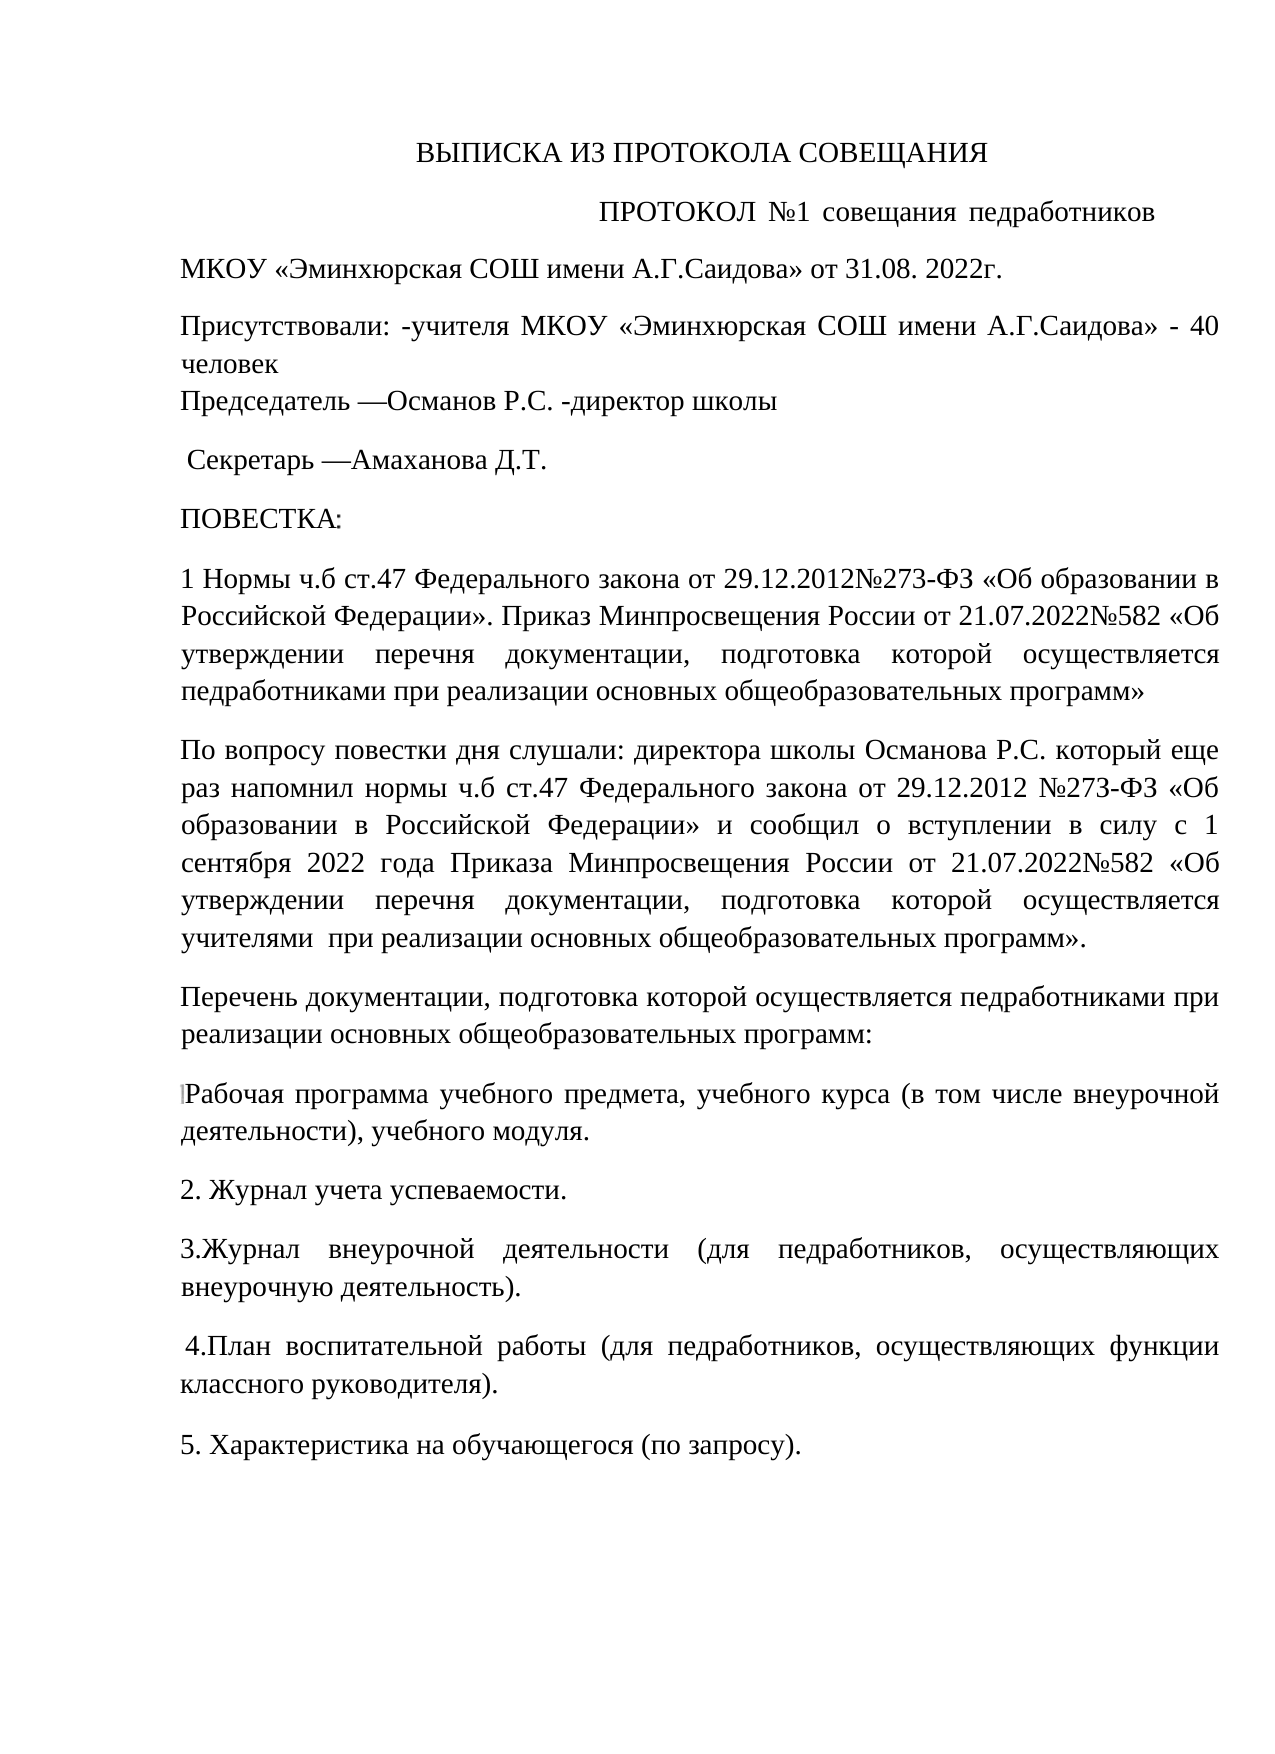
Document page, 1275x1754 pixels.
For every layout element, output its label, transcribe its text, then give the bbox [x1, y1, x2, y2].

text Председатель —Османов Р.С. -директор школы [180, 383, 1220, 417]
text 2. Журнал учета успеваемости. [180, 1172, 1220, 1206]
text ПОВЕСТКА [180, 502, 1220, 535]
text Перечень документации, подготовка которой осуществляется педработниками при реализации основных общеобразовательных программ: [180, 979, 1220, 1050]
text 1 Нормы ч.б ст.47 Федерального закона от 29.12.2012№273-ФЗ «Об образовании в Российской Федерации». Приказ Минпросвещения России от 21.07.2022№582 «Об утверждении перечня документации, подготовка которой осуществляется педработниками при реализации основных общеобразовательных программ» [180, 561, 1220, 707]
text ВЫПИСКА ИЗ ПРОТОКОЛА СОВЕЩАНИЯ [184, 136, 1220, 169]
text Присутствовали: -учителя МКОУ «Эминхюрская СОШ имени А.Г.Саидова» - 40 человек [180, 308, 1220, 379]
text По вопросу повестки дня слушали: директора школы Османова Р.С. который еще раз напомнил нормы ч.б ст.47 Федерального закона от 29.12.2012 №27З-ФЗ «Об образовании в Российской Федерации» и сообщил о вступлении в силу с 1 сентября 2022 года Приказа Минпросвещения России от 21.07.2022№582 «Об утверждении перечня документации, подготовка которой осуществляется учителями при реализации основных общеобразовательных программ». [180, 732, 1220, 953]
text Секретарь —Амаханова Д.Т. [180, 442, 1082, 476]
text Рабочая программа учебного предмета, учебного курса (в том числе внеурочной деятельности), учебного модуля. [180, 1076, 1220, 1147]
picture [337, 514, 341, 529]
text ПРОТОКОЛ №1 совещания педработников МКОУ «Эминхюрская СОШ имени А.Г.Саидова» от 31.08. 2022г. [180, 194, 1156, 285]
text 5. Характеристика на обучающегося (по запросу). [180, 1427, 1220, 1461]
picture [179, 1084, 185, 1104]
text 3.Журнал внеурочной деятельности (для педработников, осуществляющих внеурочную деятельность). [180, 1232, 1220, 1303]
text 4.План воспитательной работы (для педработников, осуществляющих функции классного руководителя). [180, 1328, 1220, 1399]
